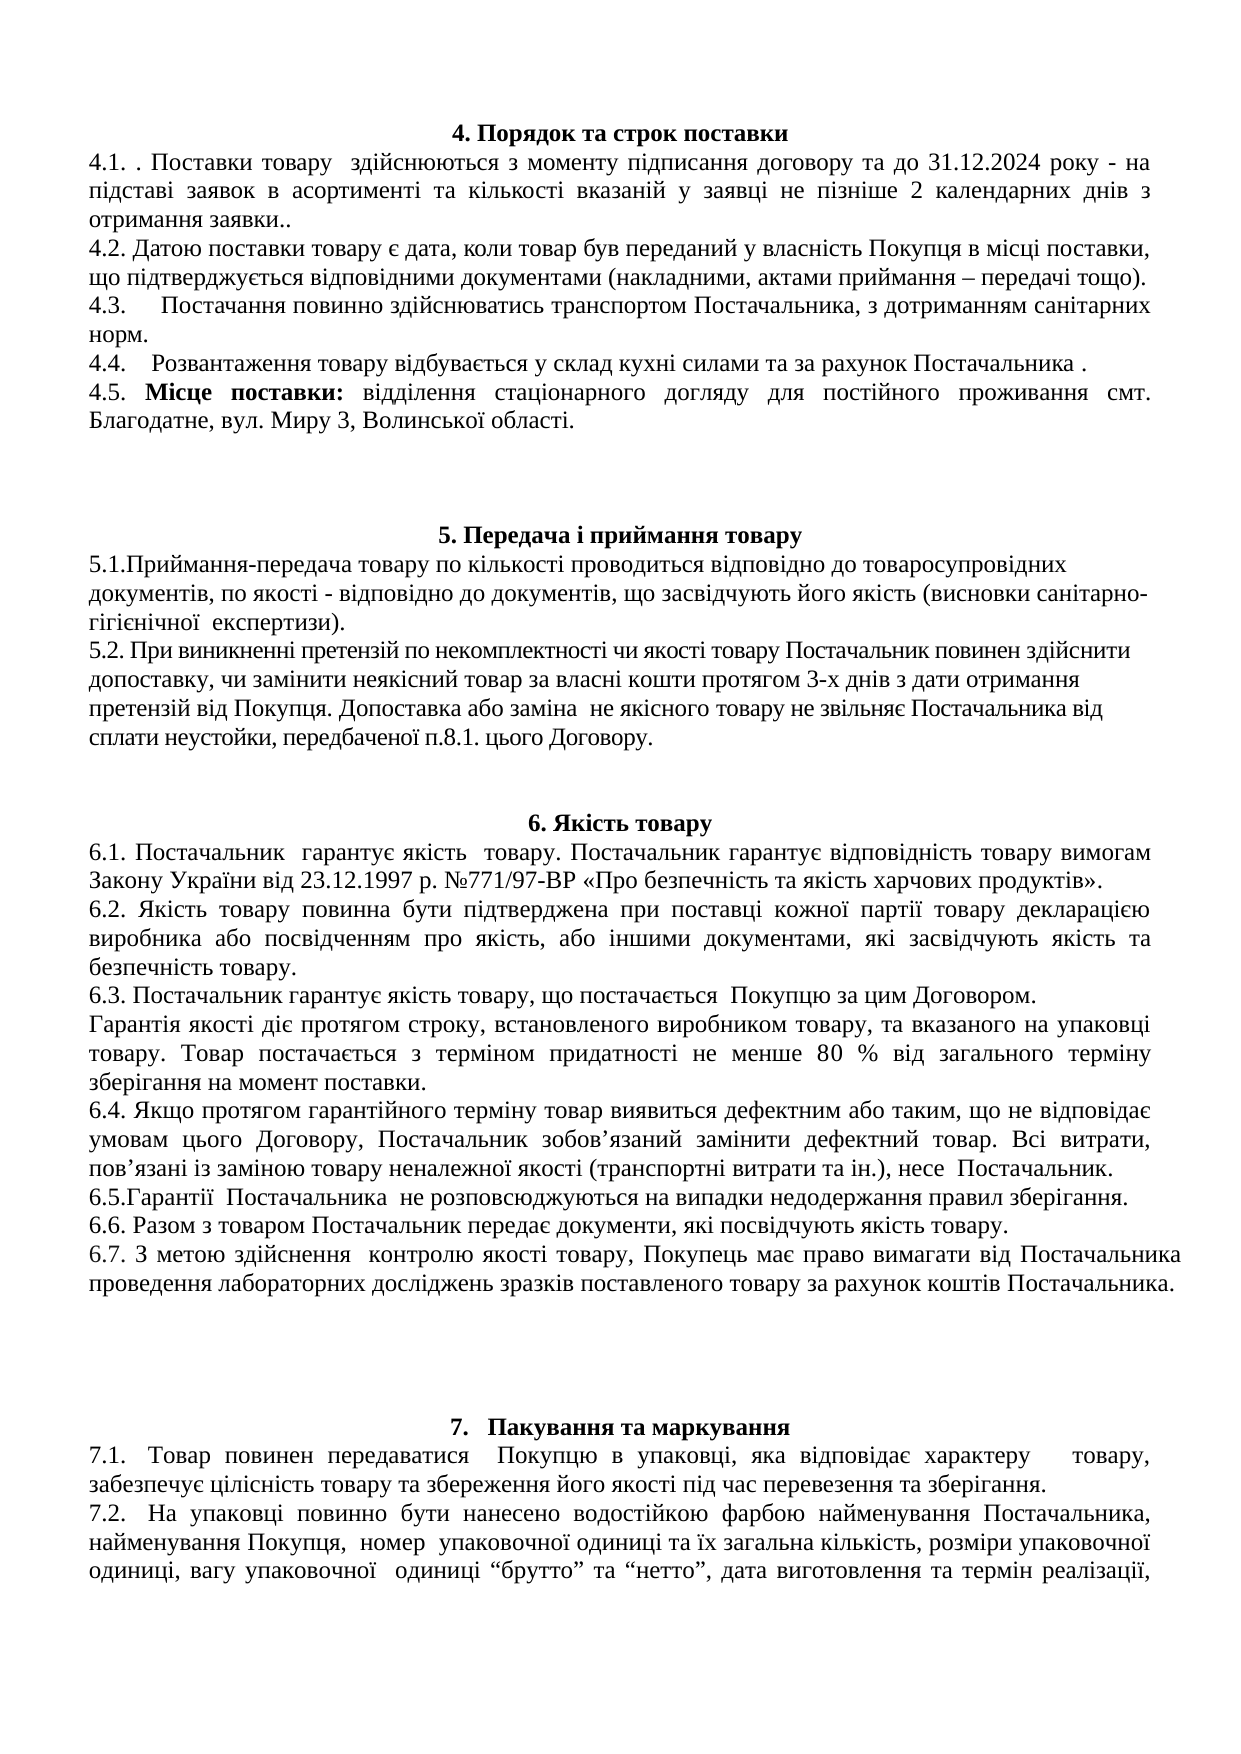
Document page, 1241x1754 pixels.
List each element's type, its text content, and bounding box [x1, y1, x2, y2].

list Товар повинен передаватися Покупцю в упаковці, яка відповідає характеру товару, забезпечує цілісність товару та збереження його якості під час перевезення та зберігання. [89, 1441, 1152, 1498]
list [89, 1498, 1152, 1584]
text 6.7. З метою здійснення контролю якості товару, Покупець має право вимагати від Постачальника проведення лабораторних досліджень зразків поставленого товару за рахунок коштів Постачальника. [89, 1239, 1181, 1297]
text 6.2. Якість товару повинна бути підтверджена при поставці кожної партії товару декларацією виробника або посвідченням про якість, або іншими документами, які засвідчують якість та безпечність товару. [89, 894, 1152, 981]
text 4.2. Датою поставки товару є дата, коли товар був переданий у власність Покупця в місці поставки, що підтверджується відповідними документами (накладними, актами приймання – передачі тощо). [89, 233, 1152, 291]
list Пакування та маркування [89, 1412, 1152, 1441]
text 5.1.Приймання-передача товару по кількості проводиться відповідно до товаросупровідних документів, по якості - відповідно до документів, що засвідчують його якість (висновки санітарно-гігієнічної експертизи). [89, 549, 1152, 636]
text 4. Порядок та строк поставки [89, 118, 1152, 147]
text 6. Якість товару [89, 808, 1152, 837]
text 4.5. Місце поставки: відділення стаціонарного догляду для постійного проживання смт. Благодатне, вул. Миру 3, Волинської області. [89, 377, 1152, 434]
text 4.4. Розвантаження товару відбувається у склад кухні силами та за рахунок Постачальника . [89, 348, 1152, 377]
text 4.1. . Поставки товару здійснюються з моменту підписання договору та до 31.12.2024 року - на підставі заявок в асортименті та кількості вказаній у заявці не пізніше 2 календарних днів з отримання заявки.. [89, 147, 1152, 233]
text 4.3. Постачання повинно здійснюватись транспортом Постачальника, з дотриманням санітарних норм. [89, 291, 1152, 348]
text 5. Передача і приймання товару [89, 521, 1152, 549]
text 5.2. При виникненні претензій по некомплектності чи якості товару Постачальник повинен здійснити допоставку, чи замінити неякісний товар за власні кошти протягом 3-х днів з дати отримання претензій від Покупця. Допоставка або заміна не якісного товару не звільняє Постачальника від сплати неустойки, передбаченої п.8.1. цього Договору. [89, 636, 1152, 751]
text 6.6. Разом з товаром Постачальник передає документи, які посвідчують якість товару. [89, 1211, 1152, 1239]
text 6.4. Якщо протягом гарантійного терміну товар виявиться дефектним або таким, що не відповідає умовам цього Договору, Постачальник зобов’язаний замінити дефектний товар. Всі витрати, пов’язані із заміною товару неналежної якості (транспортні витрати та ін.), несе Постачальник. [89, 1096, 1152, 1182]
text 6.1. Постачальник гарантує якість товару. Постачальник гарантує відповідність товару вимогам Закону України від 23.12.1997 р. №771/97-ВР «Про безпечність та якість харчових продуктів». [89, 837, 1152, 894]
text 6.3. Постачальник гарантує якість товару, що постачається Покупцю за цим Договором. [89, 981, 1152, 1009]
text 6.5.Гарантії Постачальника не розповсюджуються на випадки недодержання правил зберігання. [89, 1182, 1152, 1211]
text Гарантія якості діє протягом строку, встановленого виробником товару, та вказаного на упаковці товару. Товар постачається з терміном придатності не менше 80 % від загального терміну зберігання на момент поставки. [89, 1009, 1152, 1096]
